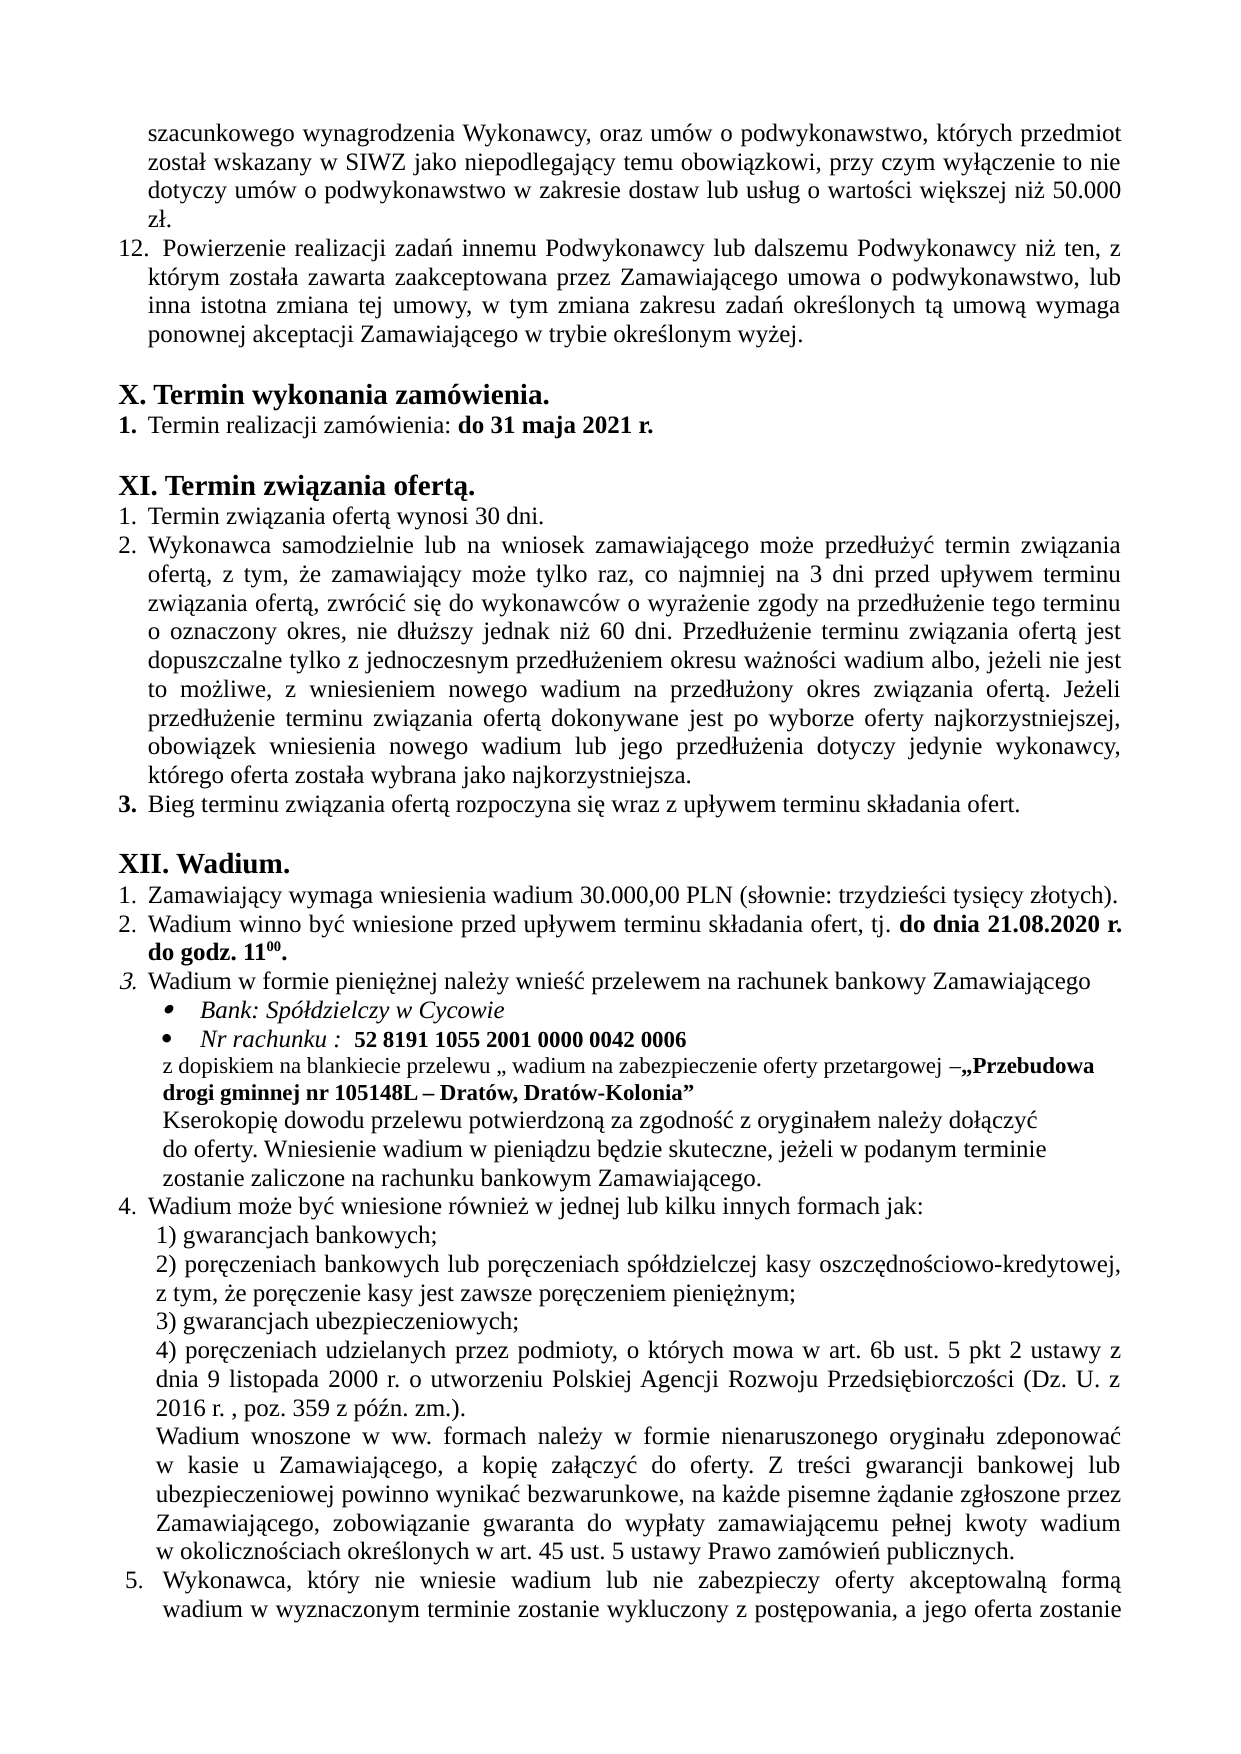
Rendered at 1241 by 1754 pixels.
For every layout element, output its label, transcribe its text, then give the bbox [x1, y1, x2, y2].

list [118, 118, 1122, 233]
list Wadium może być wniesione również w jednej lub kilku innych formach jak: [118, 1191, 1122, 1220]
list Wadium winno być wniesione przed upływem terminu składania ofert, tj. do dnia 21.08.2020 r. do godz. 1100. [118, 909, 1122, 966]
text 2) poręczeniach bankowych lub poręczeniach spółdzielczej kasy oszczędnościowo-kredytowej, z tym, że poręczenie kasy jest zawsze poręczeniem pieniężnym; [156, 1249, 1122, 1306]
text 3) gwarancjach ubezpieczeniowych; [156, 1306, 1122, 1335]
text 1) gwarancjach bankowych; [156, 1220, 1122, 1249]
text z dopiskiem na blankiecie przelewu „ wadium na zabezpieczenie oferty przetargowej –„Przebudowa drogi gminnej nr 105148L – Dratów, Dratów-Kolonia” [162, 1052, 1122, 1105]
list Wadium w formie pieniężnej należy wnieść przelewem na rachunek bankowy Zamawiającego [118, 966, 1122, 995]
text Kserokopię dowodu przelewu potwierdzoną za zgodność z oryginałem należy dołączyć do oferty. Wniesienie wadium w pieniądzu będzie skuteczne, jeżeli w podanym terminie zostanie zaliczone na rachunku bankowym Zamawiającego. [162, 1105, 1122, 1191]
list Wykonawca samodzielnie lub na wniosek zamawiającego może przedłużyć termin związania ofertą, z tym, że zamawiający może tylko raz, co najmniej na 3 dni przed upływem terminu związania ofertą, zwrócić się do wykonawców o wyrażenie zgody na przedłużenie tego terminu o oznaczony okres, nie dłuższy jednak niż 60 dni. Przedłużenie terminu związania ofertą jest dopuszczalne tylko z jednoczesnym przedłużeniem okresu ważności wadium albo, jeżeli nie jest to możliwe, z wniesieniem nowego wadium na przedłużony okres związania ofertą. Jeżeli przedłużenie terminu związania ofertą dokonywane jest po wyborze oferty najkorzystniejszej, obowiązek wniesienia nowego wadium lub jego przedłużenia dotyczy jedynie wykonawcy, którego oferta została wybrana jako najkorzystniejsza. [118, 530, 1122, 789]
list Bank: Spółdzielczy w Cycowie [162, 995, 1122, 1024]
text 4) poręczeniach udzielanych przez podmioty, o których mowa w art. 6b ust. 5 pkt 2 ustawy z dnia 9 listopada 2000 r. o utworzeniu Polskiej Agencji Rozwoju Przedsiębiorczości (Dz. U. z 2016 r. , poz. 359 z późn. zm.). [156, 1335, 1122, 1421]
list Bieg terminu związania ofertą rozpoczyna się wraz z upływem terminu składania ofert. [118, 789, 1122, 818]
text XII. Wadium. [118, 846, 1122, 880]
list Nr rachunku : 52 8191 1055 2001 0000 0042 0006 [162, 1024, 1122, 1052]
text XI. Termin związania ofertą. [118, 468, 1122, 501]
list Termin związania ofertą wynosi 30 dni. [118, 501, 1122, 530]
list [125, 1565, 1122, 1623]
text Wadium wnoszone w ww. formach należy w formie nienaruszonego oryginału zdeponować w kasie u Zamawiającego, a kopię załączyć do oferty. Z treści gwarancji bankowej lub ubezpieczeniowej powinno wynikać bezwarunkowe, na każde pisemne żądanie zgłoszone przez Zamawiającego, zobowiązanie gwaranta do wypłaty zamawiającemu pełnej kwoty wadium w okolicznościach określonych w art. 45 ust. 5 ustawy Prawo zamówień publicznych. [156, 1421, 1122, 1565]
list Termin realizacji zamówienia: do 31 maja 2021 r. [118, 410, 1122, 439]
text X. Termin wykonania zamówienia. [118, 377, 1122, 410]
list Zamawiający wymaga wniesienia wadium 30.000,00 PLN (słownie: trzydzieści tysięcy złotych). [118, 880, 1122, 909]
list Powierzenie realizacji zadań innemu Podwykonawcy lub dalszemu Podwykonawcy niż ten, z którym została zawarta zaakceptowana przez Zamawiającego umowa o podwykonawstwo, lub inna istotna zmiana tej umowy, w tym zmiana zakresu zadań określonych tą umową wymaga ponownej akceptacji Zamawiającego w trybie określonym wyżej. [118, 233, 1122, 348]
